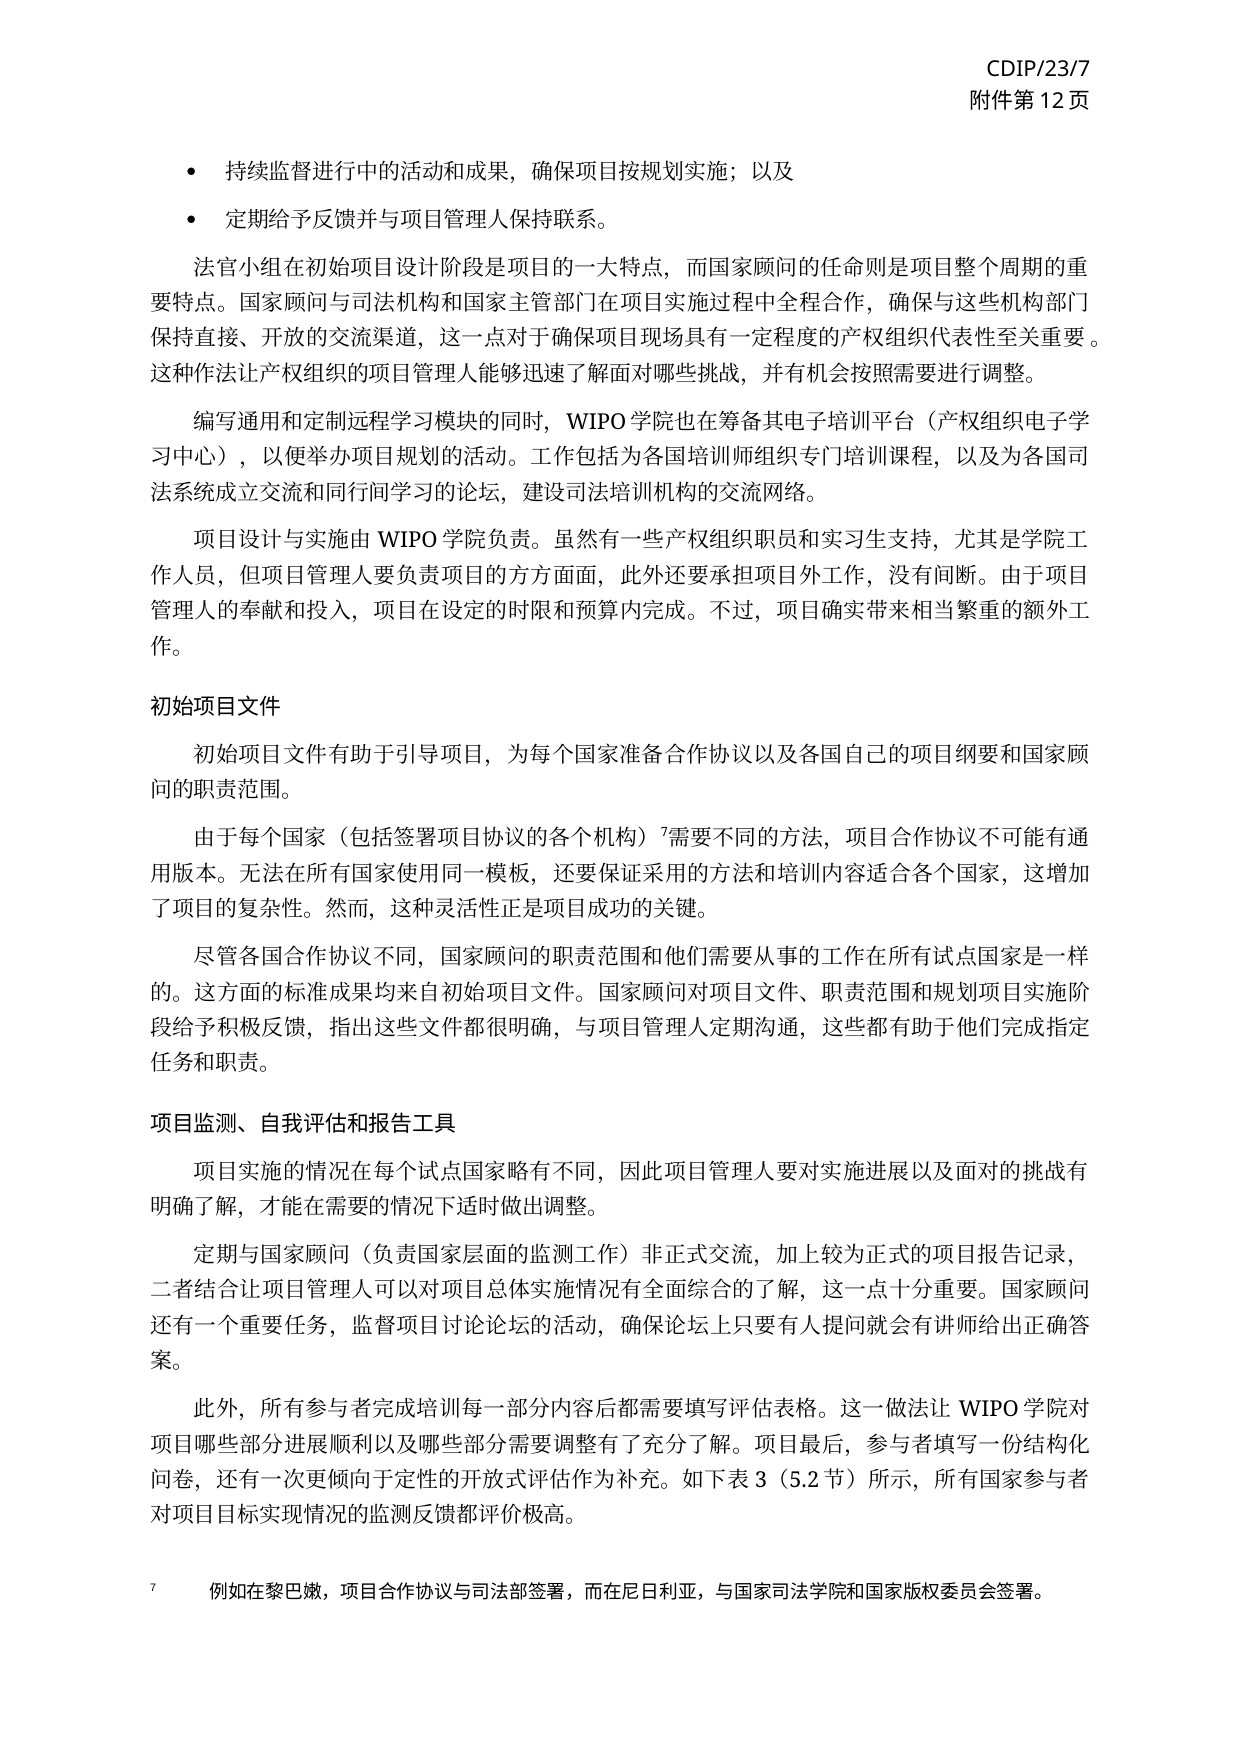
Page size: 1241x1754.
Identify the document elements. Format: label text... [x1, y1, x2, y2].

text 尽管各国合作协议不同，国家顾问的职责范围和他们需要从事的工作在所有试点国家是一样的。这方面的标准成果均来自初始项目文件。国家顾问对项目文件、职责范围和规划项目实施阶段给予积极反馈，指出这些文件都很明确，与项目管理人定期沟通，这些都有助于他们完成指定任务和职责。 [150, 935, 1090, 1077]
text 项目设计与实施由WIPO学院负责。虽然有一些产权组织职员和实习生支持，尤其是学院工作人员，但项目管理人要负责项目的方方面面，此外还要承担项目外工作，没有间断。由于项目管理人的奉献和投入，项目在设定的时限和预算内完成。不过，项目确实带来相当繁重的额外工‍作。 [150, 519, 1090, 660]
text 定期与国家顾问（负责国家层面的监测工作）非正式交流，加上较为正式的项目报告记录，二者结合让项目管理人可以对项目总体实施情况有全面综合的了解，这一点十分重要。国家顾问还有一个重要任务，监督项目讨论论坛的活动，确保论坛上只要有人提问就会有讲师给出正确答‍案。 [150, 1233, 1090, 1375]
text 项目实施的情况在每个试点国家略有不同，因此项目管理人要对实施进展以及面对的挑战有明确了解，才能在需要的情况下适时做出调整。 [150, 1150, 1090, 1221]
text 初始项目文件有助于引导项目，为每个国家准备合作协议以及各国自己的项目纲要和国家顾问的职责范围。 [150, 733, 1090, 804]
list 持续监督进行中的活动和成果，确保项目按规划实施；以及 [187, 150, 1090, 185]
text 项目监测、自我评估和报告工具 [150, 1102, 1090, 1137]
text 此外，所有参与者完成培训每一部分内容后都需要填写评估表格。这一做法让WIPO学院对项目哪些部分进展顺利以及哪些部分需要调整有了充分了解。项目最后，参与者填写一份结构化问卷，还有一次更倾向于定性的开放式评估作为补充。如下表3（5.2节）所示，所有国家参与者对项目目标实现情况的监测反馈都评价极高。 [150, 1387, 1090, 1529]
text 初始项目文件 [150, 685, 1090, 721]
text 由于每个国家（包括签署项目协议的各个机构）需要不同的方法，项目合作协议不可能有通用版本。无法在所有国家使用同一模板，还要保证采用的方法和培训内容适合各个国家，这增加了项目的复杂性。然而，这种灵活性正是项目成功的关键。 [150, 817, 1090, 923]
text 法官小组在初始项目设计阶段是项目的一大特点，而国家顾问的任命则是项目整个周期的重要特点。国家顾问与司法机构和国家主管部门在项目实施过程中全程合作，确保与这些机构部门保持直接、开放的交流渠道，这一点对于确保项目现场具有一定程度的产权组织代表性至关重要。这种作法让产权组织的项目管理人能够迅速了解面对哪些挑战，并有机会按照需要进行调‍整。 [150, 246, 1090, 387]
list 定期给予反馈并与项目管理人保持联系。 [187, 198, 1090, 233]
text 编写通用和定制远程学习模块的同时，WIPO学院也在筹备其电子培训平台（产权组织电子学习中心），以便举办项目规划的活动。工作包括为各国培训师组织专门培训课程，以及为各国司法系统成立交流和同行间学习的论坛，建设司法培训机构的交流网络。 [150, 400, 1090, 506]
